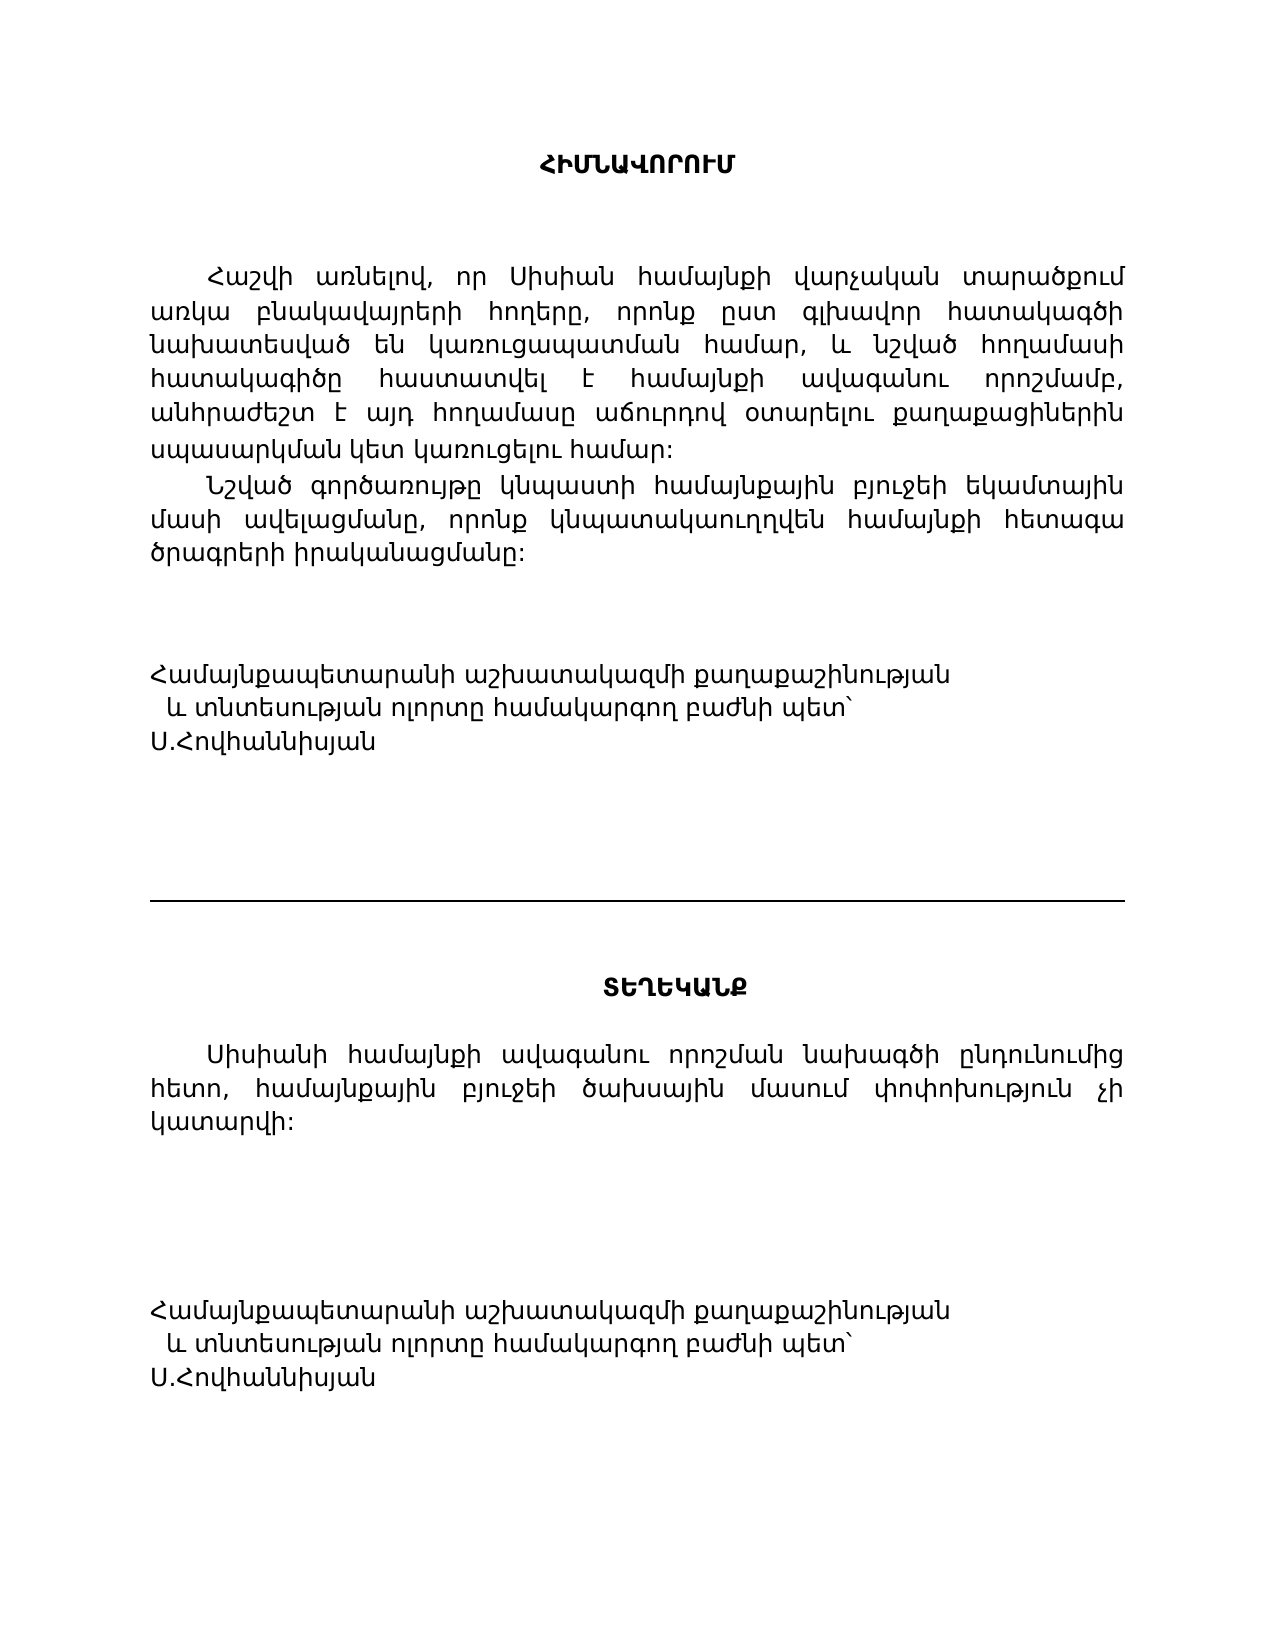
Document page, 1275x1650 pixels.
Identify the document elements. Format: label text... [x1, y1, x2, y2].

text Հաշվի առնելով, որ Սիսիան համայնքի վարչական տարածքում առկա բնակավայրերի հողերը, որոնք ըստ գլխավոր հատակագծի նախատեսված են կառուցապատման համար, և նշված հողամասի հատակագիծը հաստատվել է համայնքի ավագանու որոշմամբ, անհրաժեշտ է այդ հողամասը աճուրդով օտարելու քաղաքացիներին սպասարկման կետ կառուցելու համար: [150, 259, 1125, 466]
text Համայնքապետարանի աշխատակազմի քաղաքաշինության [150, 1296, 1125, 1325]
text Նշված գործառույթը կնպաստի համայնքային բյուջեի եկամտային մասի ավելացմանը, որոնք կնպատակաուղղվեն համայնքի հետագա ծրագրերի իրականացմանը: [150, 471, 1125, 567]
text և տնտեսության ոլորտը համակարգող բաժնի պետ՝ Ս.Հովհաննիսյան [150, 1330, 1125, 1392]
text և տնտեսության ոլորտը համակարգող բաժնի պետ՝ Ս.Հովհաննիսյան [150, 693, 1125, 756]
text Սիսիանի համայնքի ավագանու որոշման նախագծի ընդունումից հետո, համայնքային բյուջեի ծախսային մասում փոփոխություն չի կատարվի: [150, 1041, 1125, 1137]
text Համայնքապետարանի աշխատակազմի քաղաքաշինության [150, 660, 1125, 689]
text ՀԻՄՆԱՎՈՐՈՒՄ [150, 150, 1125, 179]
text ՏԵՂԵԿԱՆՔ [150, 973, 1125, 1003]
